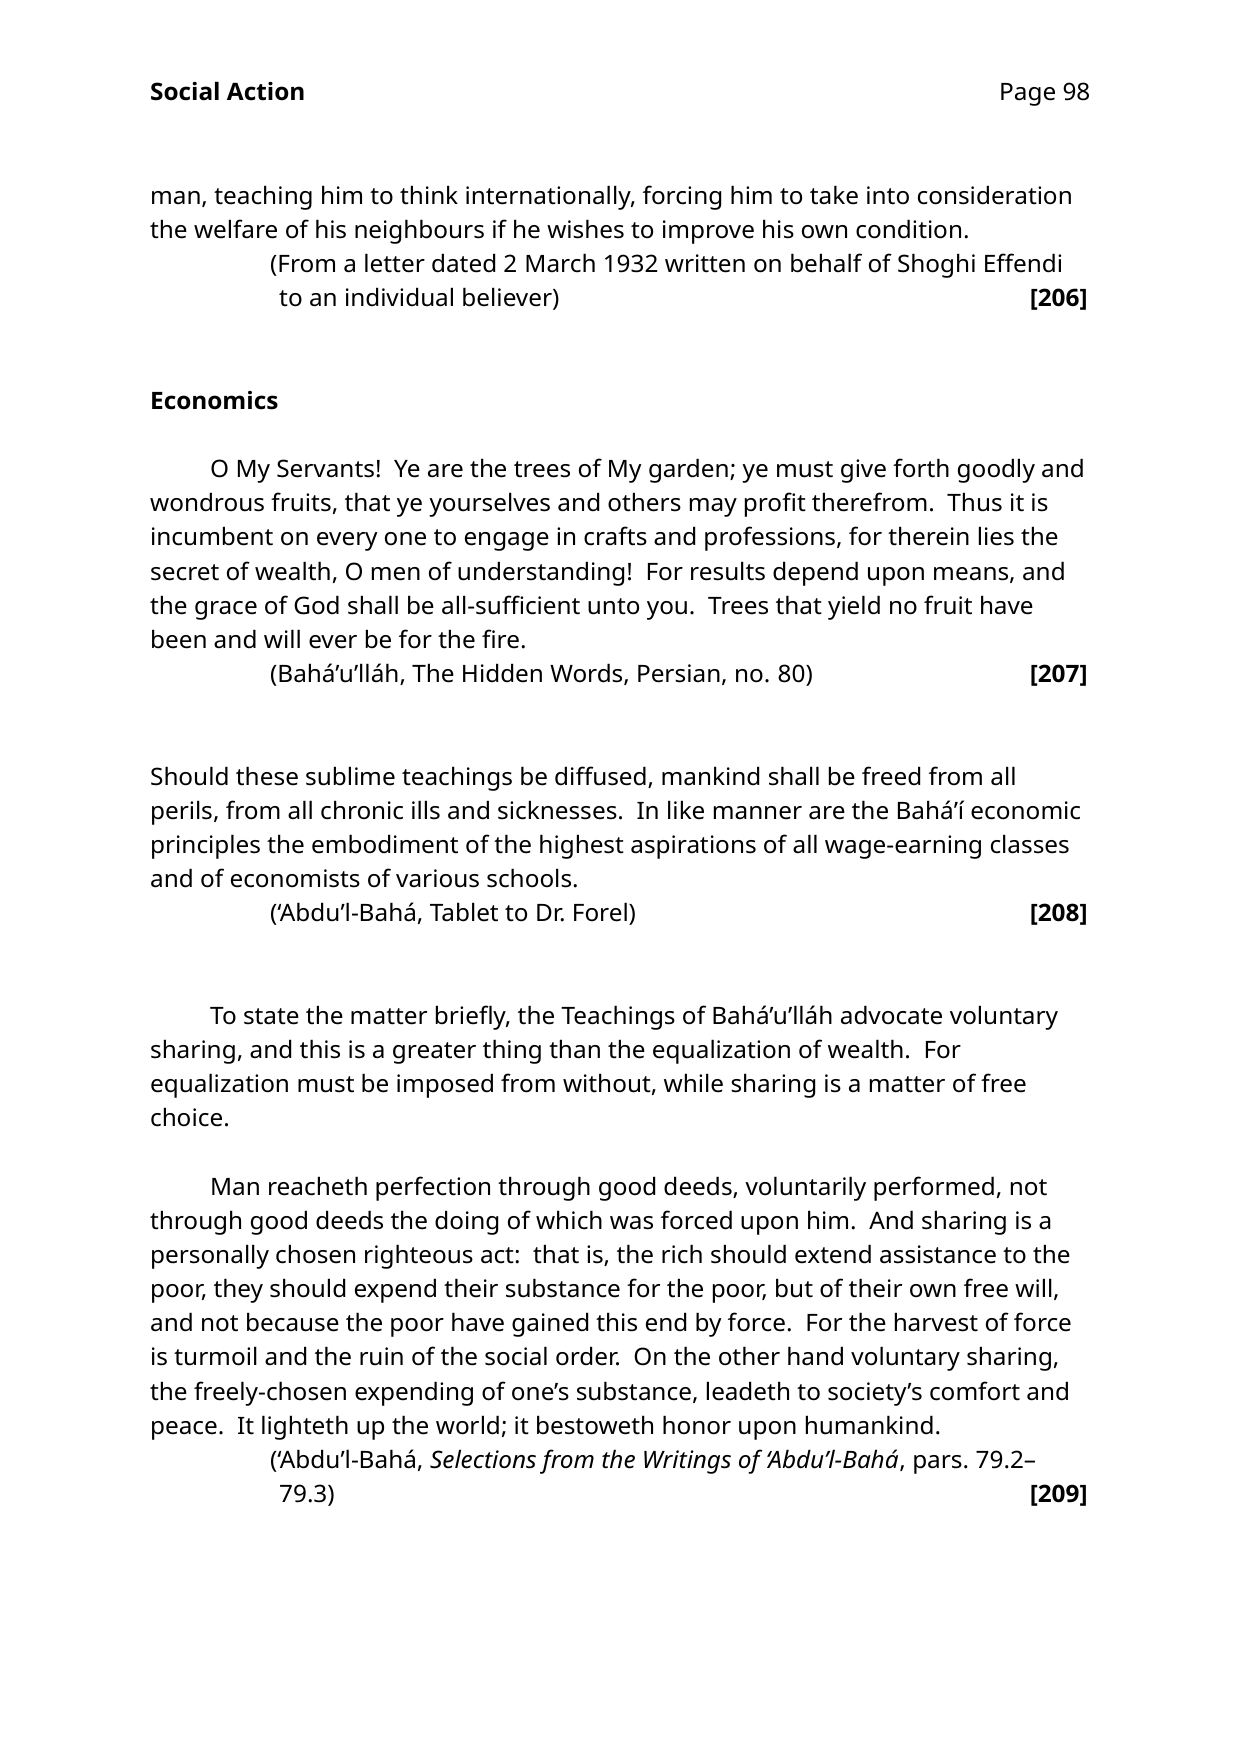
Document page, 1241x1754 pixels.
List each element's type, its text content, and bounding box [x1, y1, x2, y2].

text (‘Abdu’l-Bahá, Selections from the Writings of ‘Abdu’l-Bahá, pars. 79.2–79.3) [209] [270, 1443, 1068, 1509]
text (Bahá’u’lláh, The Hidden Words, Persian, no. 80) [207] [270, 657, 1068, 689]
text Man reacheth perfection through good deeds, voluntarily performed, not through good deeds the doing of which was forced upon him. And sharing is a personally chosen righteous act: that is, the rich should extend assistance to the poor, they should expend their substance for the poor, but of their own free will, and not because the poor have gained this end by force. For the harvest of force is turmoil and the ruin of the social order. On the other hand voluntary sharing, the freely-chosen expending of one’s substance, leadeth to society’s comfort and peace. It lighteth up the world; it bestoweth honor upon humankind. [150, 1169, 1090, 1441]
text To state the matter briefly, the Teachings of Bahá’u’lláh advocate voluntary sharing, and this is a greater thing than the equalization of wealth. For equalization must be imposed from without, while sharing is a matter of free choice. [150, 998, 1090, 1133]
text O My Servants! Ye are the trees of My garden; ye must give forth goodly and wondrous fruits, that ye yourselves and others may profit therefrom. Thus it is incumbent on every one to engage in crafts and professions, for therein lies the secret of wealth, O men of understanding! For results depend upon means, and the grace of God shall be all-sufficient unto you. Trees that yield no fruit have been and will ever be for the fire. [150, 452, 1090, 655]
text man, teaching him to think internationally, forcing him to take into consideration the welfare of his neighbours if he wishes to improve his own condition. [150, 178, 1090, 245]
text (From a letter dated 2 March 1932 written on behalf of Shoghi Effendi to an individual believer) [206] [270, 247, 1068, 313]
text (‘Abdu’l-Bahá, Tablet to Dr. Forel) [208] [270, 896, 1068, 928]
text Should these sublime teachings be diffused, mankind shall be freed from all perils, from all chronic ills and sicknesses. In like manner are the Bahá’í economic principles the embodiment of the highest aspirations of all wage-earning classes and of economists of various schools. [150, 759, 1090, 894]
text Economics [150, 383, 1090, 416]
